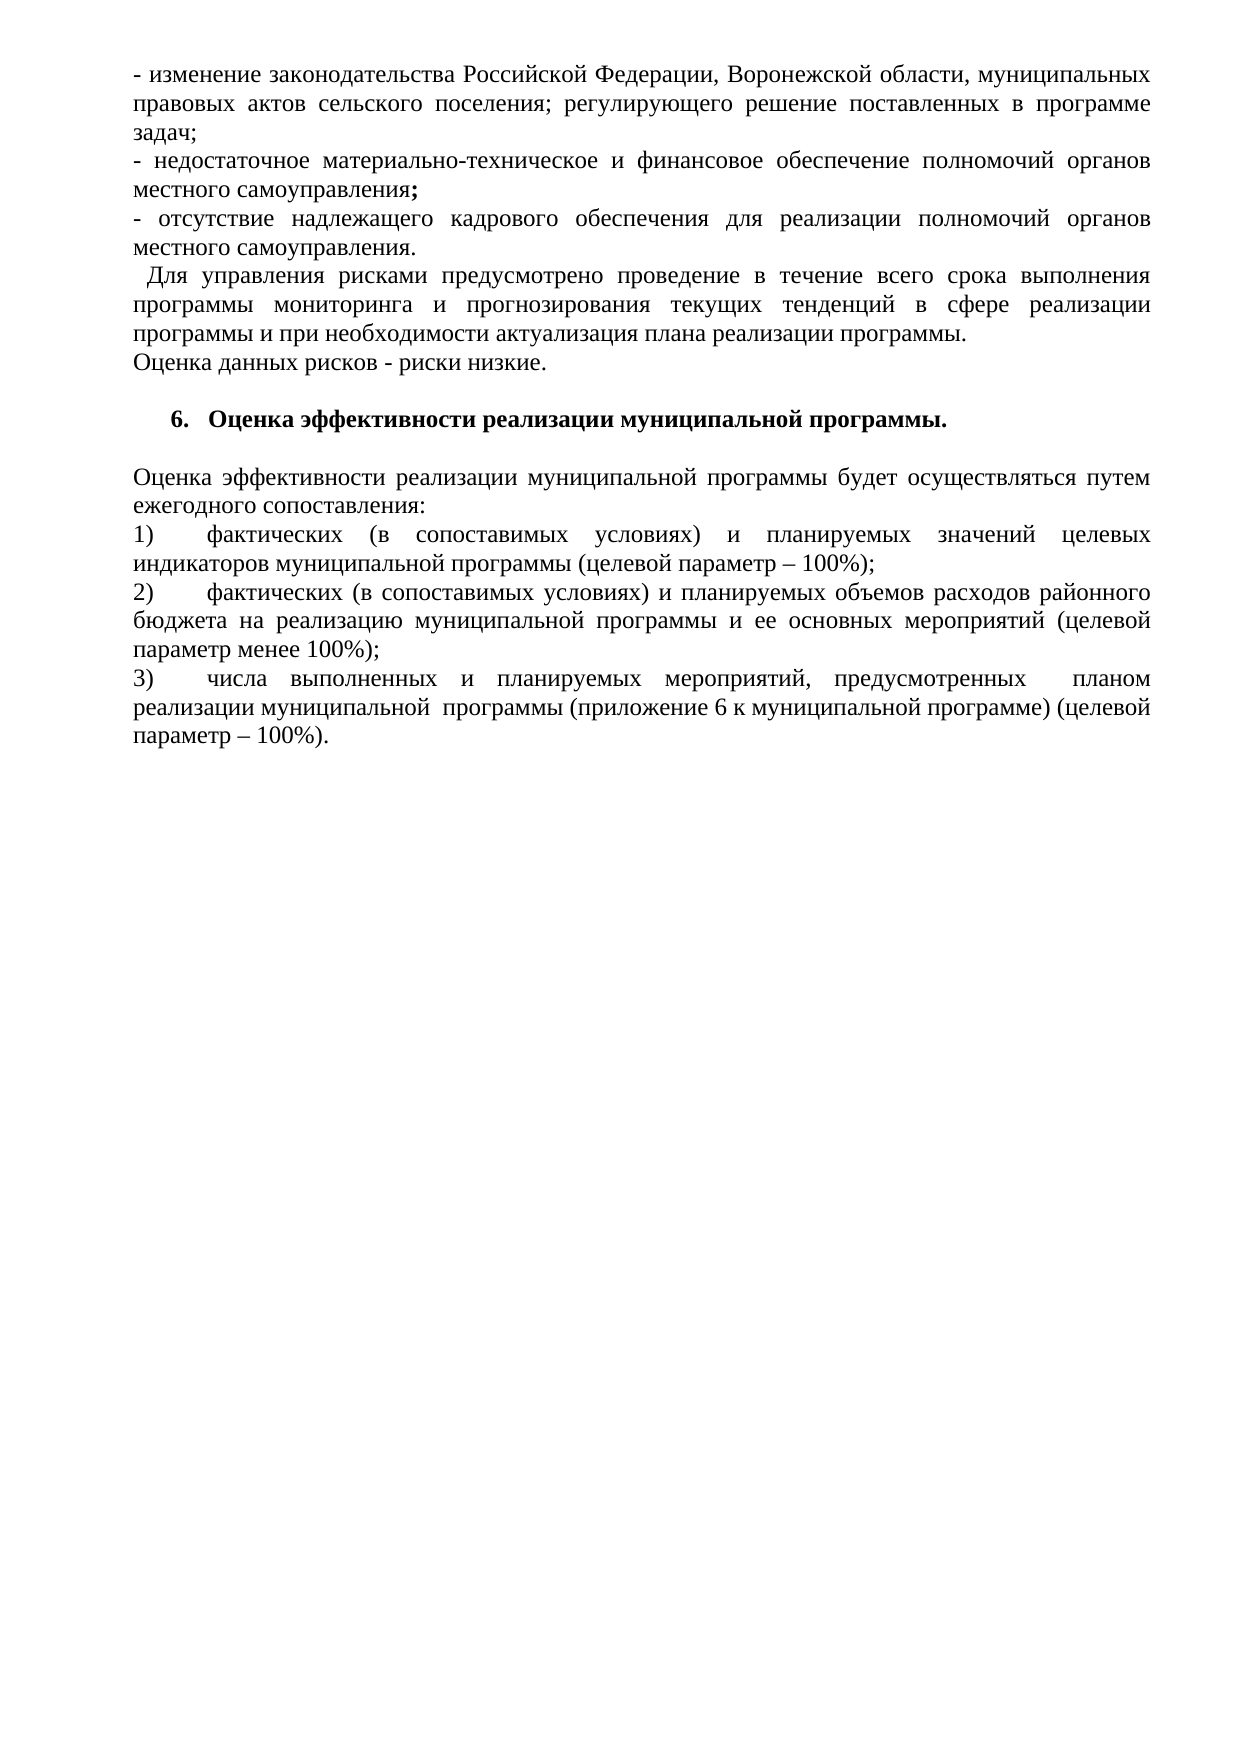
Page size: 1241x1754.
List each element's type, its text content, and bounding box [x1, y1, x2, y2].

text Оценка данных рисков - риски низкие. [133, 347, 1152, 375]
list числа выполненных и планируемых мероприятий, предусмотренных планом реализации муниципальной программы (приложение 6 к муниципальной программе) (целевой параметр – 100%). [133, 663, 1152, 749]
text Оценка эффективности реализации муниципальной программы будет осуществляться путем ежегодного сопоставления: [133, 462, 1152, 519]
list фактических (в сопоставимых условиях) и планируемых значений целевых индикаторов муниципальной программы (целевой параметр – 100%); [133, 519, 1152, 577]
list фактических (в сопоставимых условиях) и планируемых объемов расходов районного бюджета на реализацию муниципальной программы и ее основных мероприятий (целевой параметр менее 100%); [133, 577, 1152, 663]
text - изменение законодательства Российской Федерации, Воронежской области, муниципальных правовых актов сельского поселения; регулирующего решение поставленных в программе задач; [133, 59, 1152, 145]
text Для управления рисками предусмотрено проведение в течение всего срока выполнения программы мониторинга и прогнозирования текущих тенденций в сфере реализации программы и при необходимости актуализация плана реализации программы. [133, 260, 1152, 347]
text - отсутствие надлежащего кадрового обеспечения для реализации полномочий органов местного самоуправления. [133, 203, 1152, 260]
list Оценка эффективности реализации муниципальной программы. [170, 404, 1152, 433]
text - недостаточное материально-техническое и финансовое обеспечение полномочий органов местного самоуправления; [133, 145, 1152, 203]
